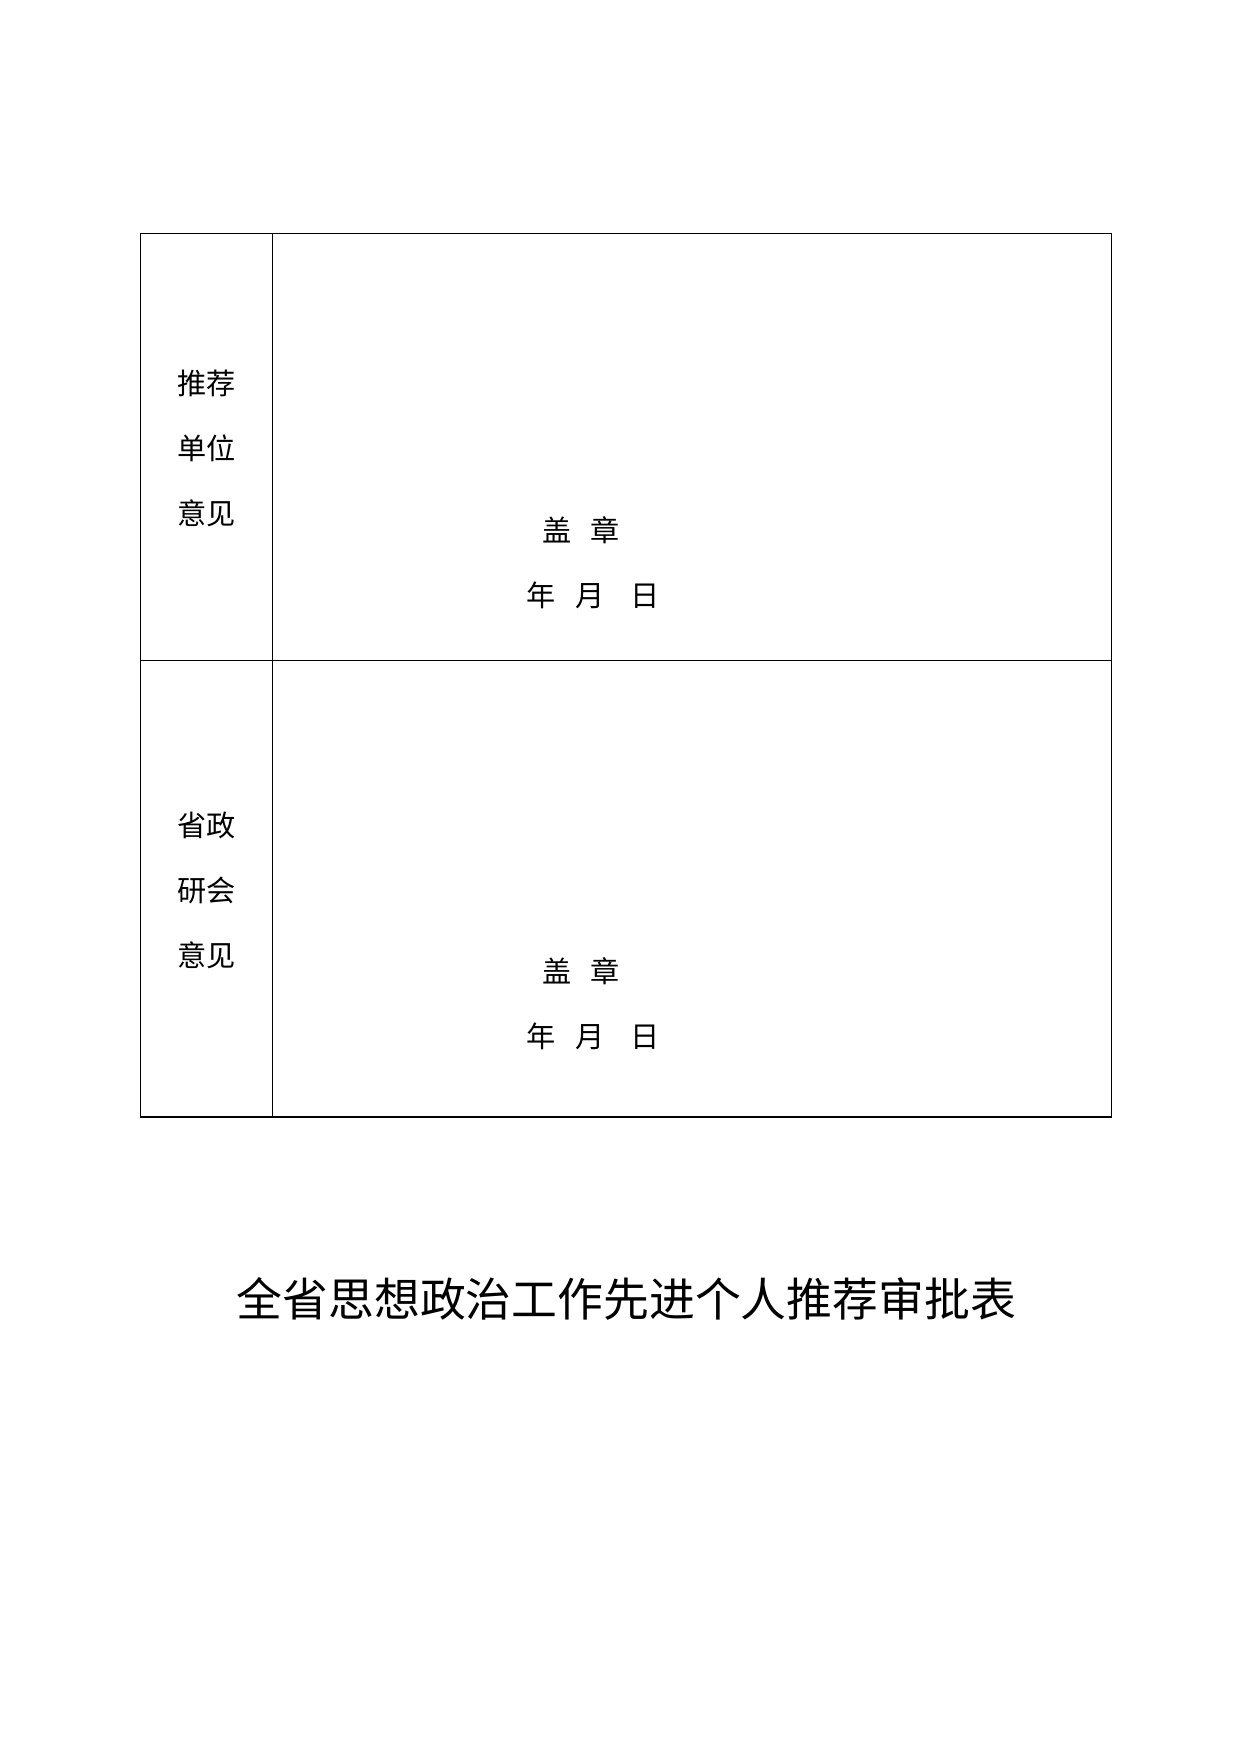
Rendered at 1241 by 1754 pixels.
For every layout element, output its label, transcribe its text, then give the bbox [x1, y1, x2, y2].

table_cell 盖 章 年 月 日 [273, 661, 1111, 1116]
table_cell 推荐 单位 意见 [141, 234, 272, 660]
table_cell 盖 章 年 月 日 [273, 234, 1111, 660]
text 全省思想政治工作先进个人推荐审批表 [165, 1247, 1087, 1345]
table_cell 省政 研会 意见 [141, 661, 272, 1116]
